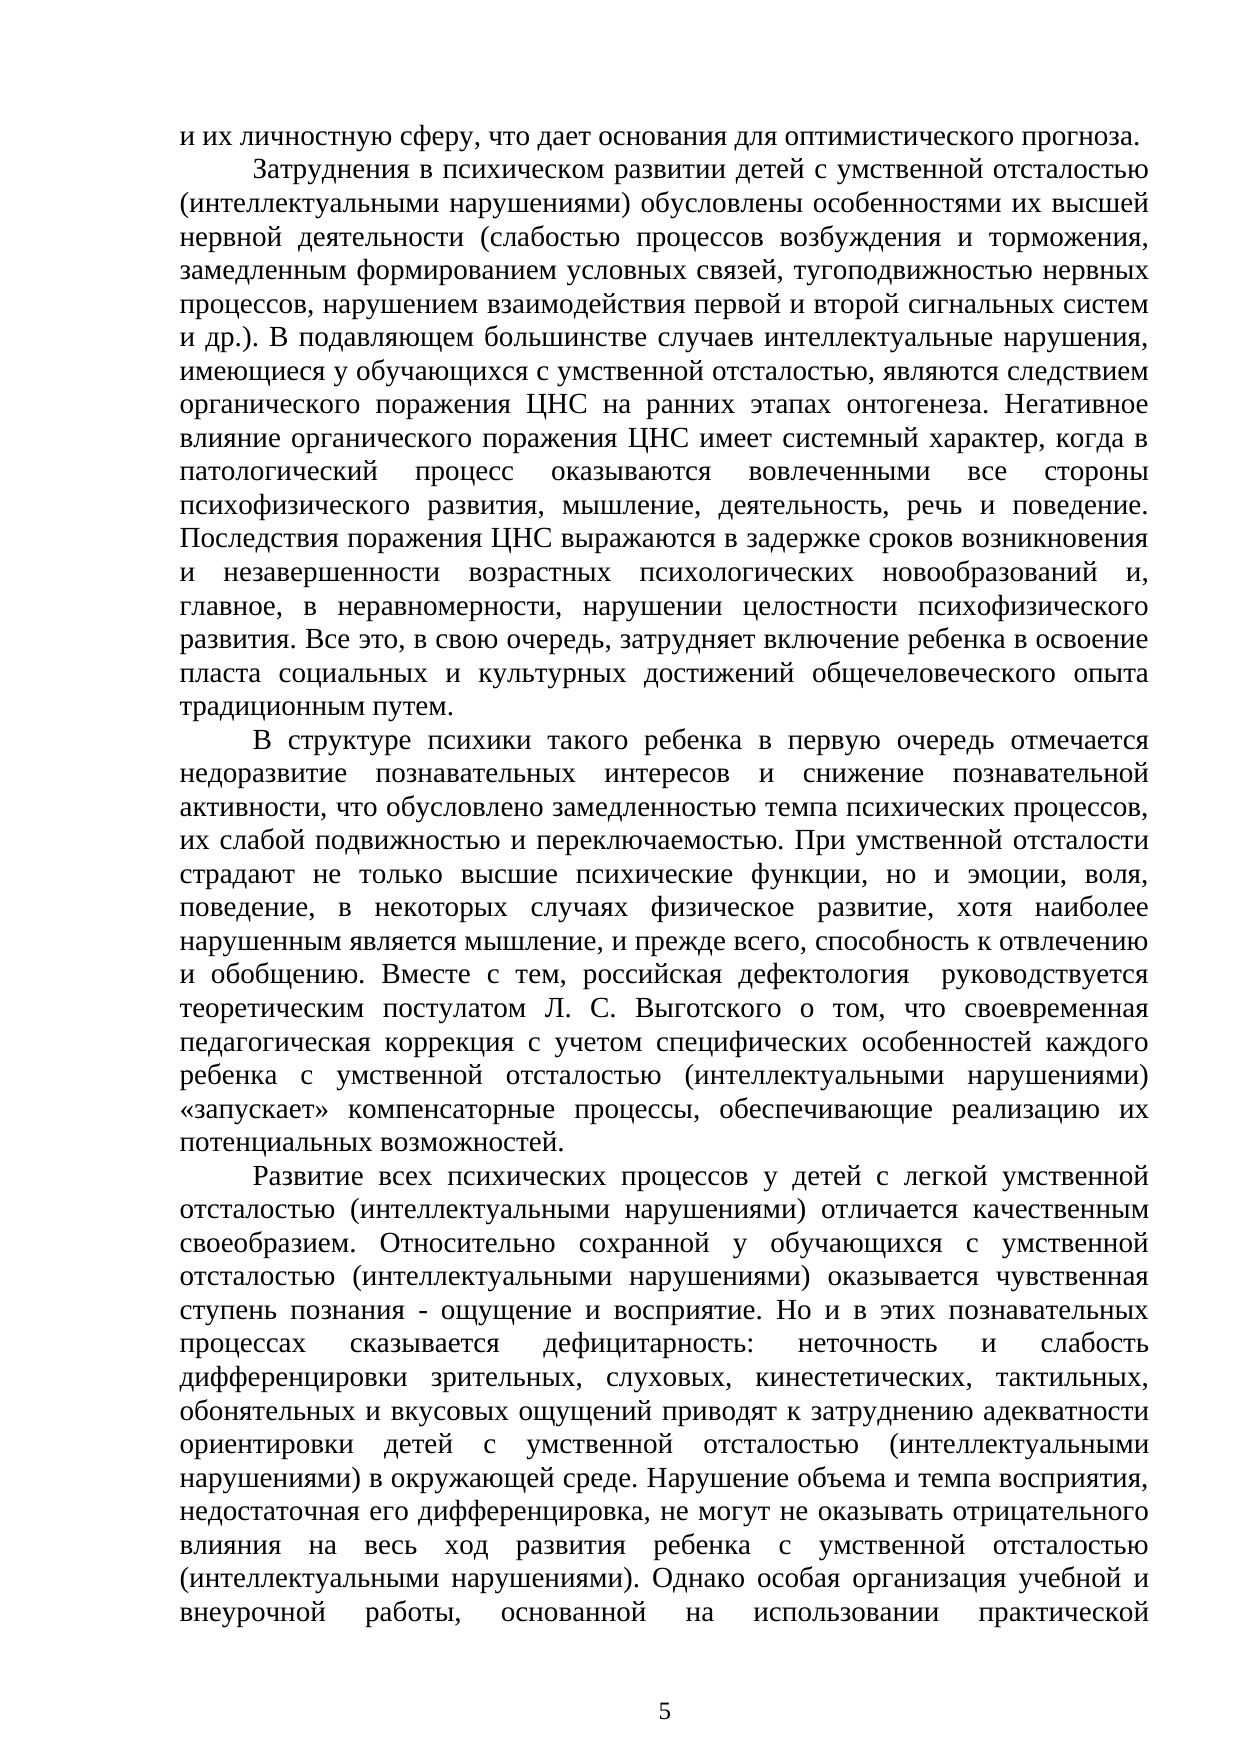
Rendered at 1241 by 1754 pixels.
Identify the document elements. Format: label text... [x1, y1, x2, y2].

text Затруднения в психическом развитии детей с умственной отсталостью (интеллектуальными нарушениями) обусловлены особенностями их высшей нервной деятельности (слабостью процессов возбуждения и торможения, замедленным формированием условных связей, тугоподвижностью нервных процессов, нарушением взаимодействия первой и второй сигнальных систем и др.). В подавляющем большинстве случаев интеллектуальные нарушения, имеющиеся у обучающихся с умственной отсталостью, являются следствием органического поражения ЦНС на ранних этапах онтогенеза. Негативное влияние органического поражения ЦНС имеет системный характер, когда в патологический процесс оказываются вовлеченными все стороны психофизического развития, мышление, деятельность, речь и поведение. Последствия поражения ЦНС выражаются в задержке сроков возникновения и незавершенности возрастных психологических новообразований и, главное, в неравномерности, нарушении целостности психофизического развития. Все это, в свою очередь, затрудняет включение ребенка в освоение пласта социальных и культурных достижений общечеловеческого опыта традиционным путем. [179, 152, 1149, 722]
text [179, 1158, 1149, 1627]
text В структуре психики такого ребенка в первую очередь отмечается недоразвитие познавательных интересов и снижение познавательной активности, что обусловлено замедленностью темпа психических процессов, их слабой подвижностью и переключаемостью. При умственной отсталости страдают не только высшие психические функции, но и эмоции, воля, поведение, в некоторых случаях физическое развитие, хотя наиболее нарушенным является мышление, и прежде всего, способность к отвлечению и обобщению. Вместе с тем, российская дефектология руководствуется теоретическим постулатом Л. С. Выготского о том, что своевременная педагогическая коррекция с учетом специфических особенностей каждого ребенка с умственной отсталостью (интеллектуальными нарушениями) «запускает» компенсаторные процессы, обеспечивающие реализацию их потенциальных возможностей. [179, 722, 1149, 1158]
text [179, 118, 1149, 152]
